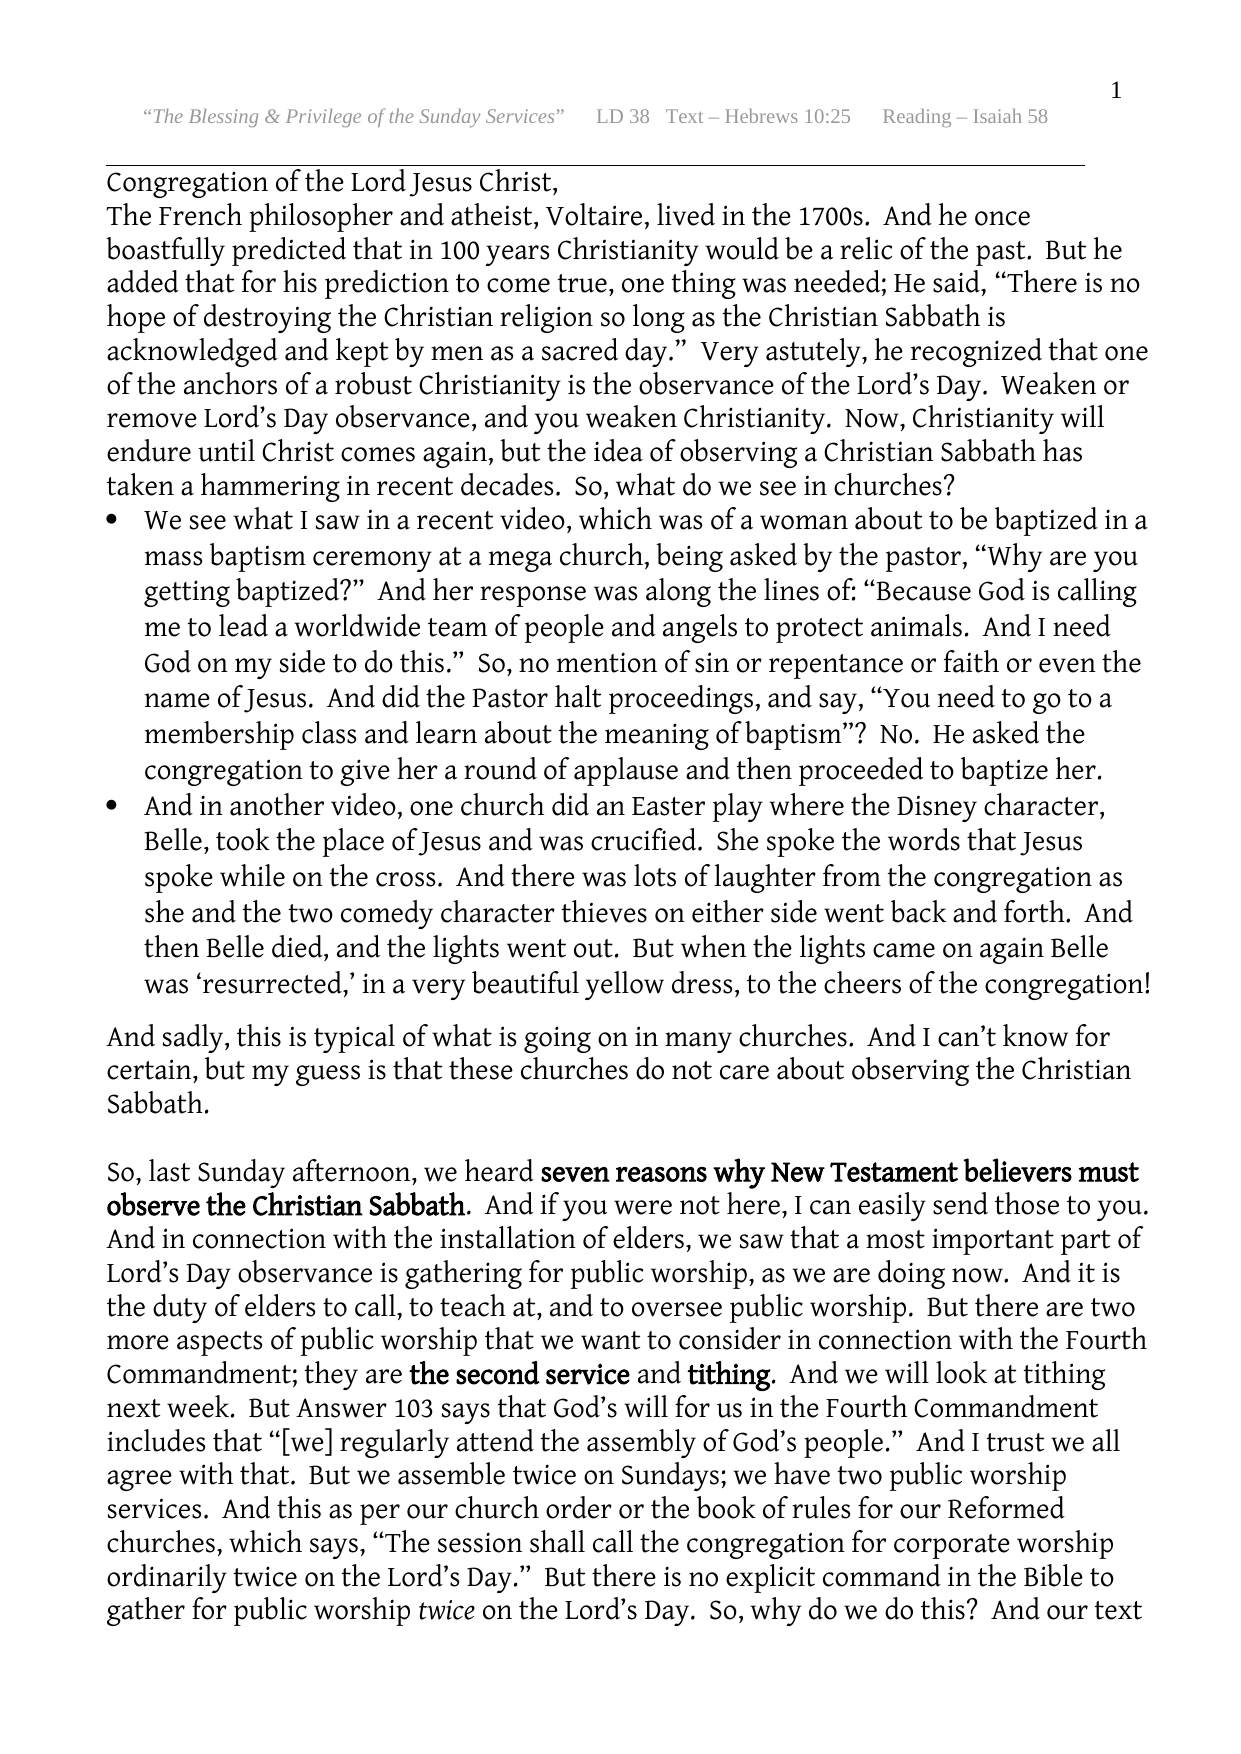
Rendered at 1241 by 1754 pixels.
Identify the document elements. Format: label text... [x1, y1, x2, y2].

text And sadly, this is typical of what is going on in many churches. And I can’t know for certain, but my guess is that these churches do not care about observing the Christian Sabbath. [106, 1020, 1155, 1122]
list And in another video, one church did an Easter play where the Disney character, Belle, took the place of Jesus and was crucified. She spoke the words that Jesus spoke while on the cross. And there was lots of laughter from the congregation as she and the two comedy character thieves on either side went back and forth. And then Belle died, and the lights went out. But when the lights came on again Belle was ‘resurrected,’ in a very beautiful yellow dress, to the cheers of the congregation! [106, 789, 1155, 1002]
text The French philosopher and atheist, Voltaire, lived in the 1700s. And he once boastfully predicted that in 100 years Christianity would be a relic of the past. But he added that for his prediction to come true, one thing was needed; He said, “There is no hope of destroying the Christian religion so long as the Christian Sabbath is acknowledged and kept by men as a sacred day.” Very astutely, he recognized that one of the anchors of a robust Christianity is the observance of the Lord’s Day. Weaken or remove Lord’s Day observance, and you weaken Christianity. Now, Christianity will endure until Christ comes again, but the idea of observing a Christian Sabbath has taken a hammering in recent decades. So, what do we see in churches? [106, 200, 1155, 503]
text Congregation of the Lord Jesus Christ, [106, 166, 1155, 200]
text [106, 1155, 1155, 1628]
list We see what I saw in a recent video, which was of a woman about to be baptized in a mass baptism ceremony at a mega church, being asked by the pastor, “Why are you getting baptized?” And her response was along the lines of: “Because God is calling me to lead a worldwide team of people and angels to protect animals. And I need God on my side to do this.” So, no mention of sin or repentance or faith or even the name of Jesus. And did the Pastor halt proceedings, and say, “You need to go to a membership class and learn about the meaning of baptism”? No. He asked the congregation to give her a round of applause and then proceeded to baptize her. [106, 503, 1155, 787]
